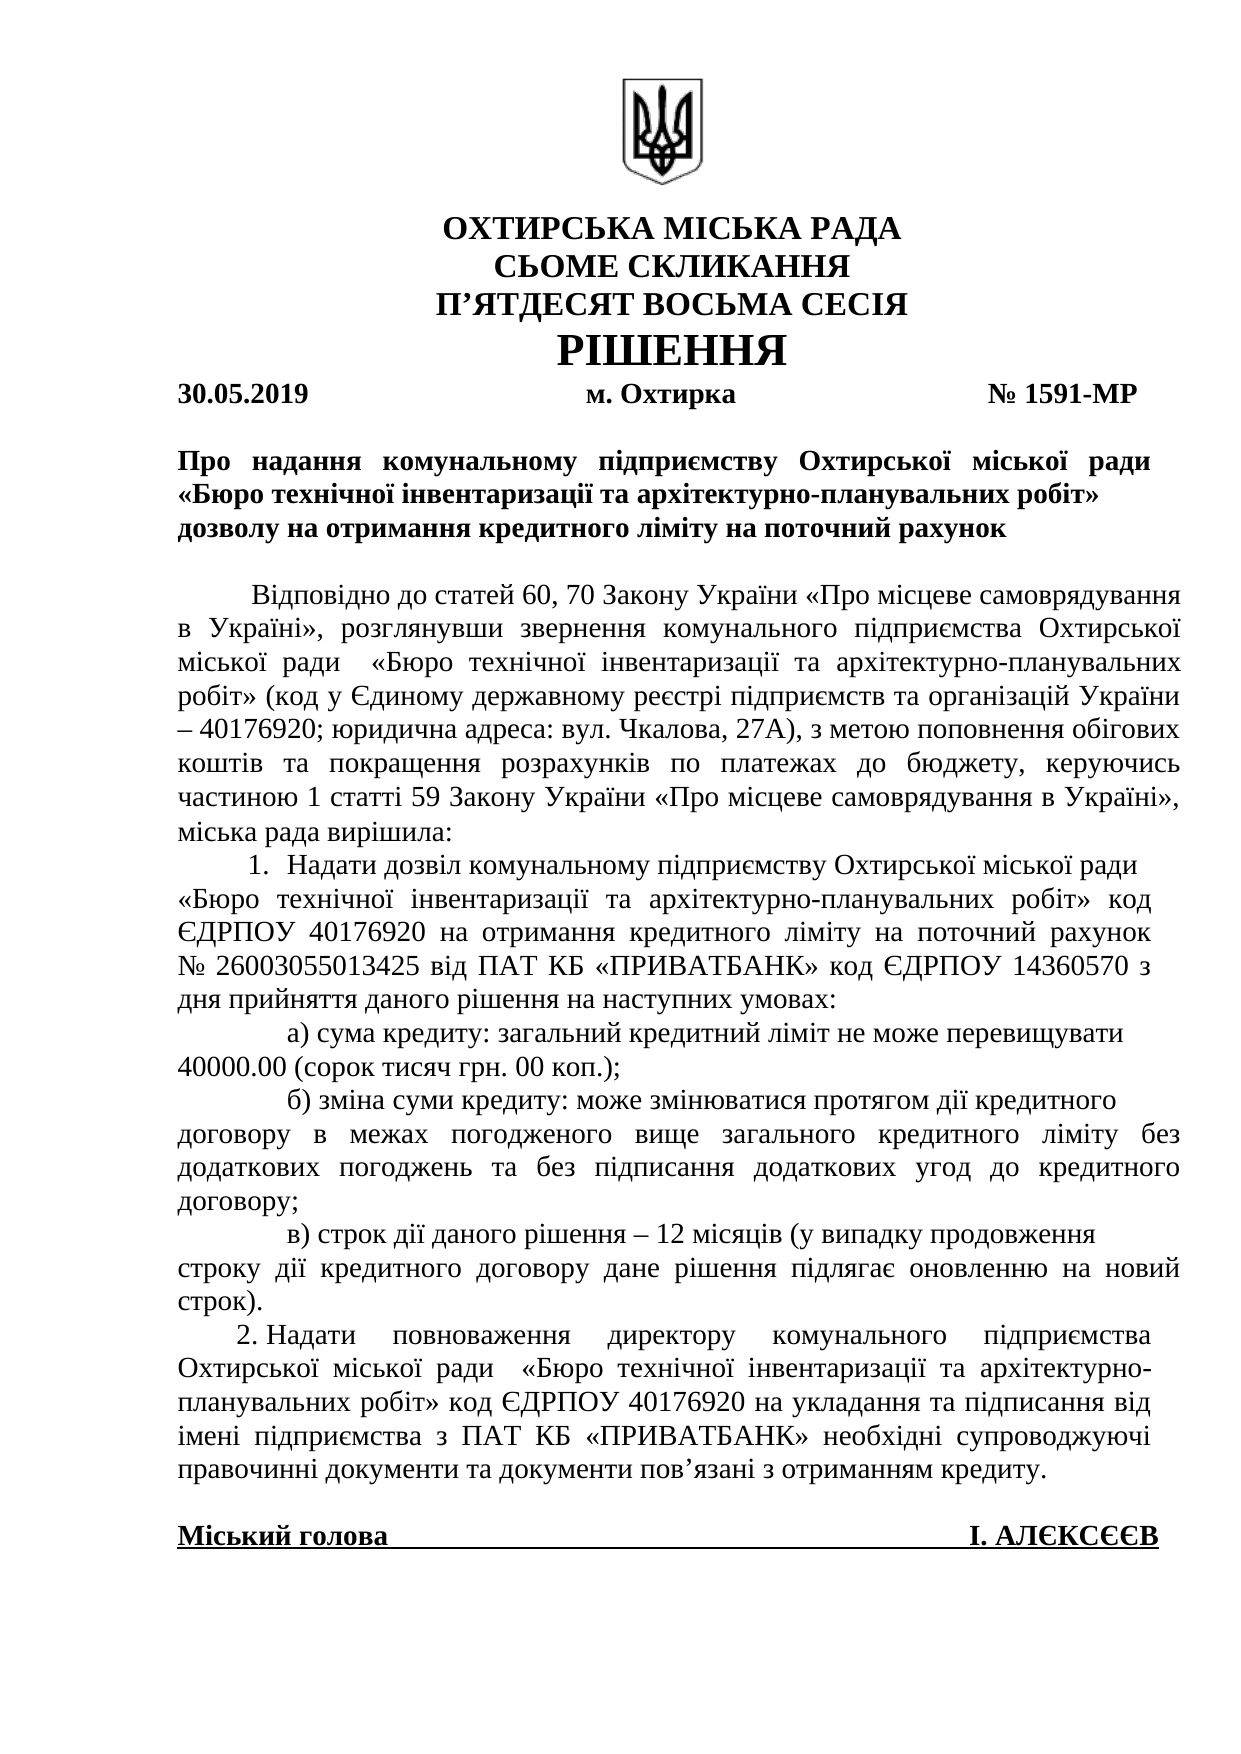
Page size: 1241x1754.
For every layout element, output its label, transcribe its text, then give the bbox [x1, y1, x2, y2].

text Відповідно до статей 60, 70 Закону України «Про місцеве самоврядування в Україні», розглянувши звернення комунального підприємства Охтирської міської ради «Бюро технічної інвентаризації та архітектурно-планувальних робіт» (код у Єдиному державному реєстрі підприємств та організацій України – 40176920; юридична адреса: вул. Чкалова, 27А), з метою поповнення обігових коштів та покращення розрахунків по платежах до бюджету, керуючись частиною 1 статті 59 Закону України «Про місцеве самоврядування в Україні», міська рада вирішила: [177, 577, 1181, 847]
text Міський голова І. АЛЄКСЄЄВ [177, 1518, 1167, 1552]
list б) зміна суми кредиту: може змінюватися протягом дії кредитного [287, 1082, 1181, 1116]
list Надати дозвіл комунальному підприємству Охтирської міської ради [247, 847, 1152, 881]
text СЬОМЕ СКЛИКАННЯ [177, 246, 1167, 285]
text договору в межах погодженого вище загального кредитного ліміту без додаткових погоджень та без підписання додаткових угод до кредитного договору; [177, 1116, 1181, 1216]
list а) сума кредиту: загальний кредитний ліміт не може перевищувати [287, 1015, 1181, 1049]
text ОХТИРСЬКА МІСЬКА РАДА [177, 208, 1167, 246]
text П’ЯТДЕСЯТ ВОСЬМА СЕСІЯ [177, 285, 1167, 323]
text дозволу на отримання кредитного ліміту на поточний рахунок [177, 510, 1152, 543]
text Про надання комунальному підприємству Охтирської міської ради «Бюро технічної інвентаризації та архітектурно-планувальних робіт» [177, 443, 1152, 510]
list в) строк дії даного рішення – 12 місяців (у випадку продовження [287, 1216, 1181, 1250]
text «Бюро технічної інвентаризації та архітектурно-планувальних робіт» код ЄДРПОУ 40176920 на отримання кредитного ліміту на поточний рахунок № 26003055013425 від ПАТ КБ «ПРИВАТБАНК» код ЄДРПОУ 14360570 з дня прийняття даного рішення на наступних умовах: [177, 881, 1152, 1015]
text 30.05.2019 м. Охтирка № 1591-МР [177, 376, 1167, 409]
picture [616, 75, 711, 189]
text РІШЕННЯ [177, 323, 1167, 376]
list Надати повноваження директору комунального підприємства Охтирської міської ради «Бюро технічної інвентаризації та архітектурно-планувальних робіт» код ЄДРПОУ 40176920 на укладання та підписання від імені підприємства з ПАТ КБ «ПРИВАТБАНК» необхідні супроводжуючі правочинні документи та документи пов’язані з отриманням кредиту. [177, 1317, 1152, 1485]
text 40000.00 (сорок тисяч грн. 00 коп.); [177, 1049, 1181, 1082]
text строку дії кредитного договору дане рішення підлягає оновленню на новий строк). [177, 1250, 1181, 1317]
